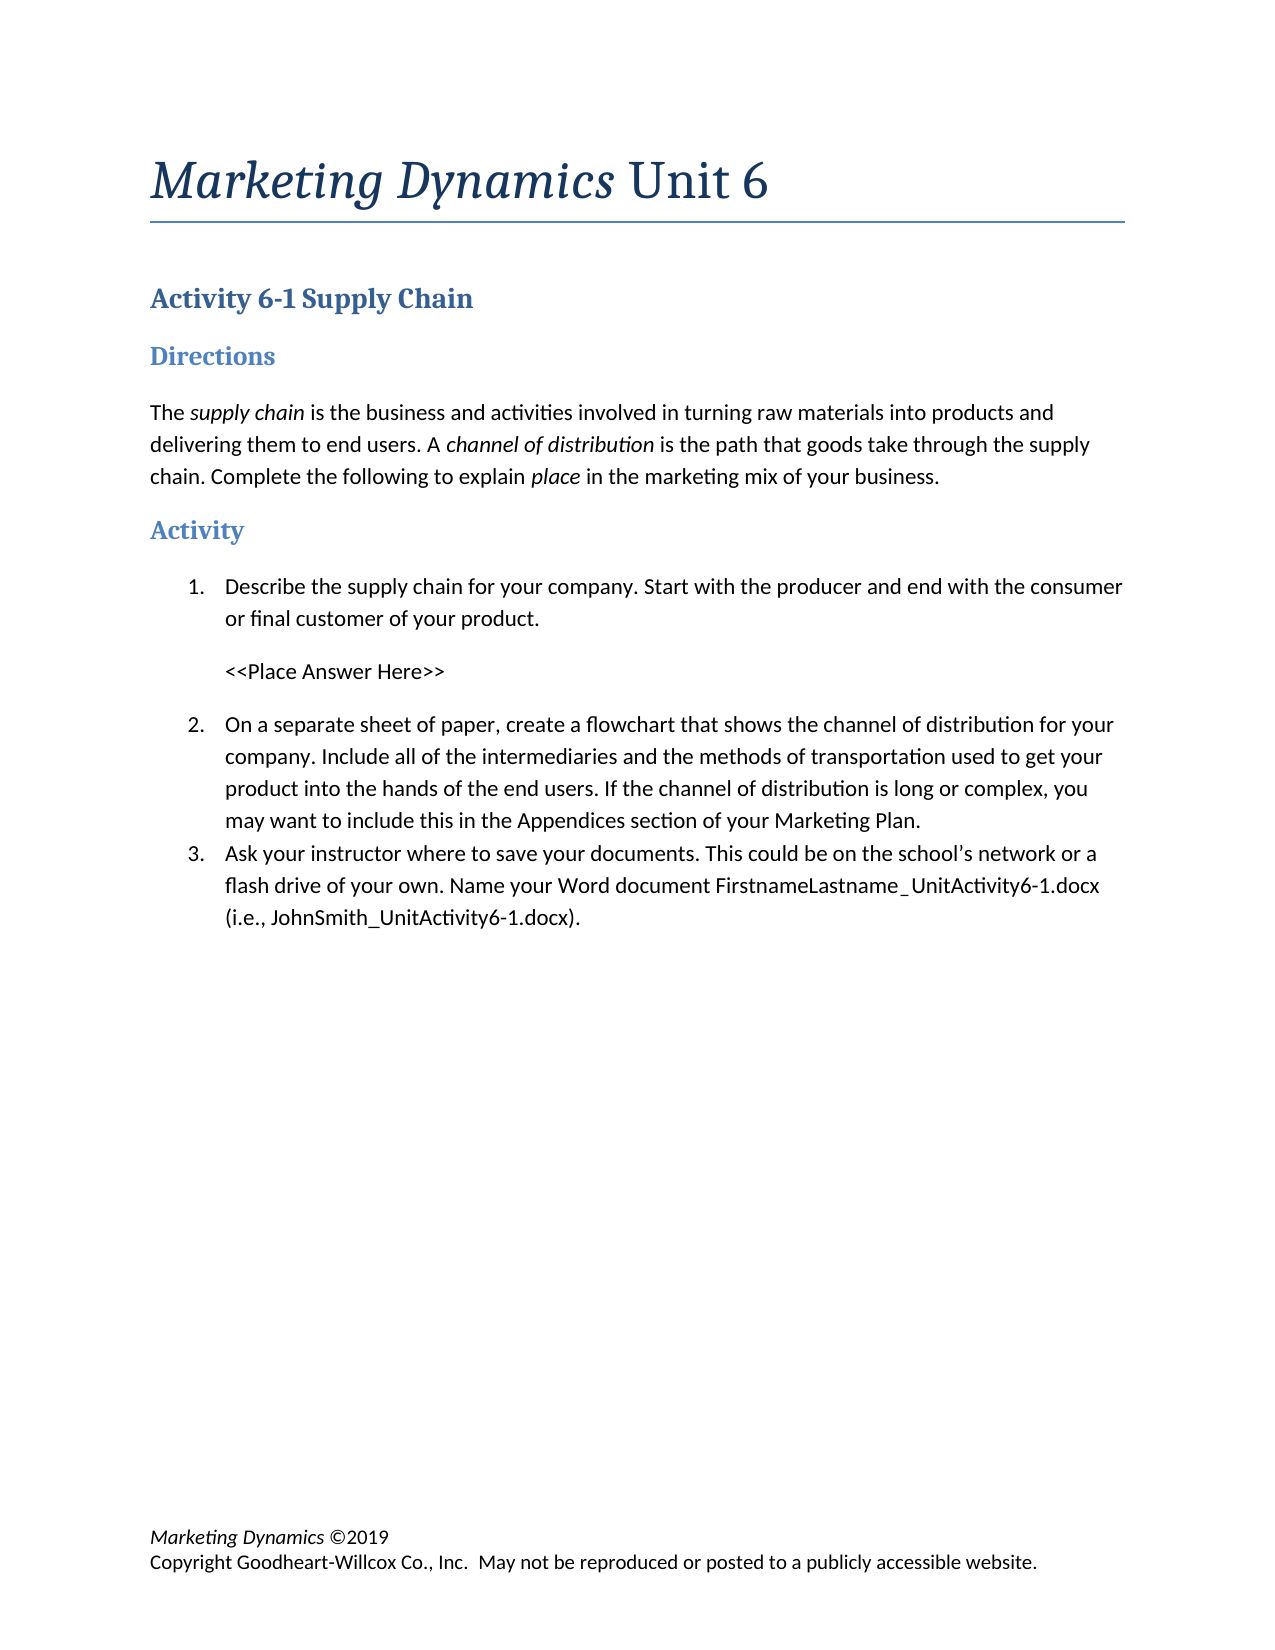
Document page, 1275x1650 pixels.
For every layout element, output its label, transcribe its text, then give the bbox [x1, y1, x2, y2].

text <<Place Answer Here>> [225, 657, 1125, 685]
list Ask your instructor where to save your documents. This could be on the school’s network or a flash drive of your own. Name your Word document FirstnameLastname_UnitActivity6-1.docx (i.e., JohnSmith_UnitActivity6-1.docx). [187, 839, 1125, 931]
text The supply chain is the business and activities involved in turning raw materials into products and delivering them to end users. A channel of distribution is the path that goods take through the supply chain. Complete the following to explain place in the marketing mix of your business. [150, 398, 1125, 490]
subtitle Activity [150, 515, 1125, 546]
list Describe the supply chain for your company. Start with the producer and end with the consumer or final customer of your product. [187, 572, 1125, 632]
list On a separate sheet of paper, create a flowchart that shows the channel of distribution for your company. Include all of the intermediaries and the methods of transportation used to get your product into the hands of the end users. If the channel of distribution is long or complex, you may want to include this in the Appendices section of your Marketing Plan. [187, 710, 1125, 835]
title Marketing Dynamics Unit 6 [150, 150, 1125, 221]
subtitle Activity 6-1 Supply Chain [150, 282, 1125, 316]
subtitle Directions [150, 341, 1125, 372]
